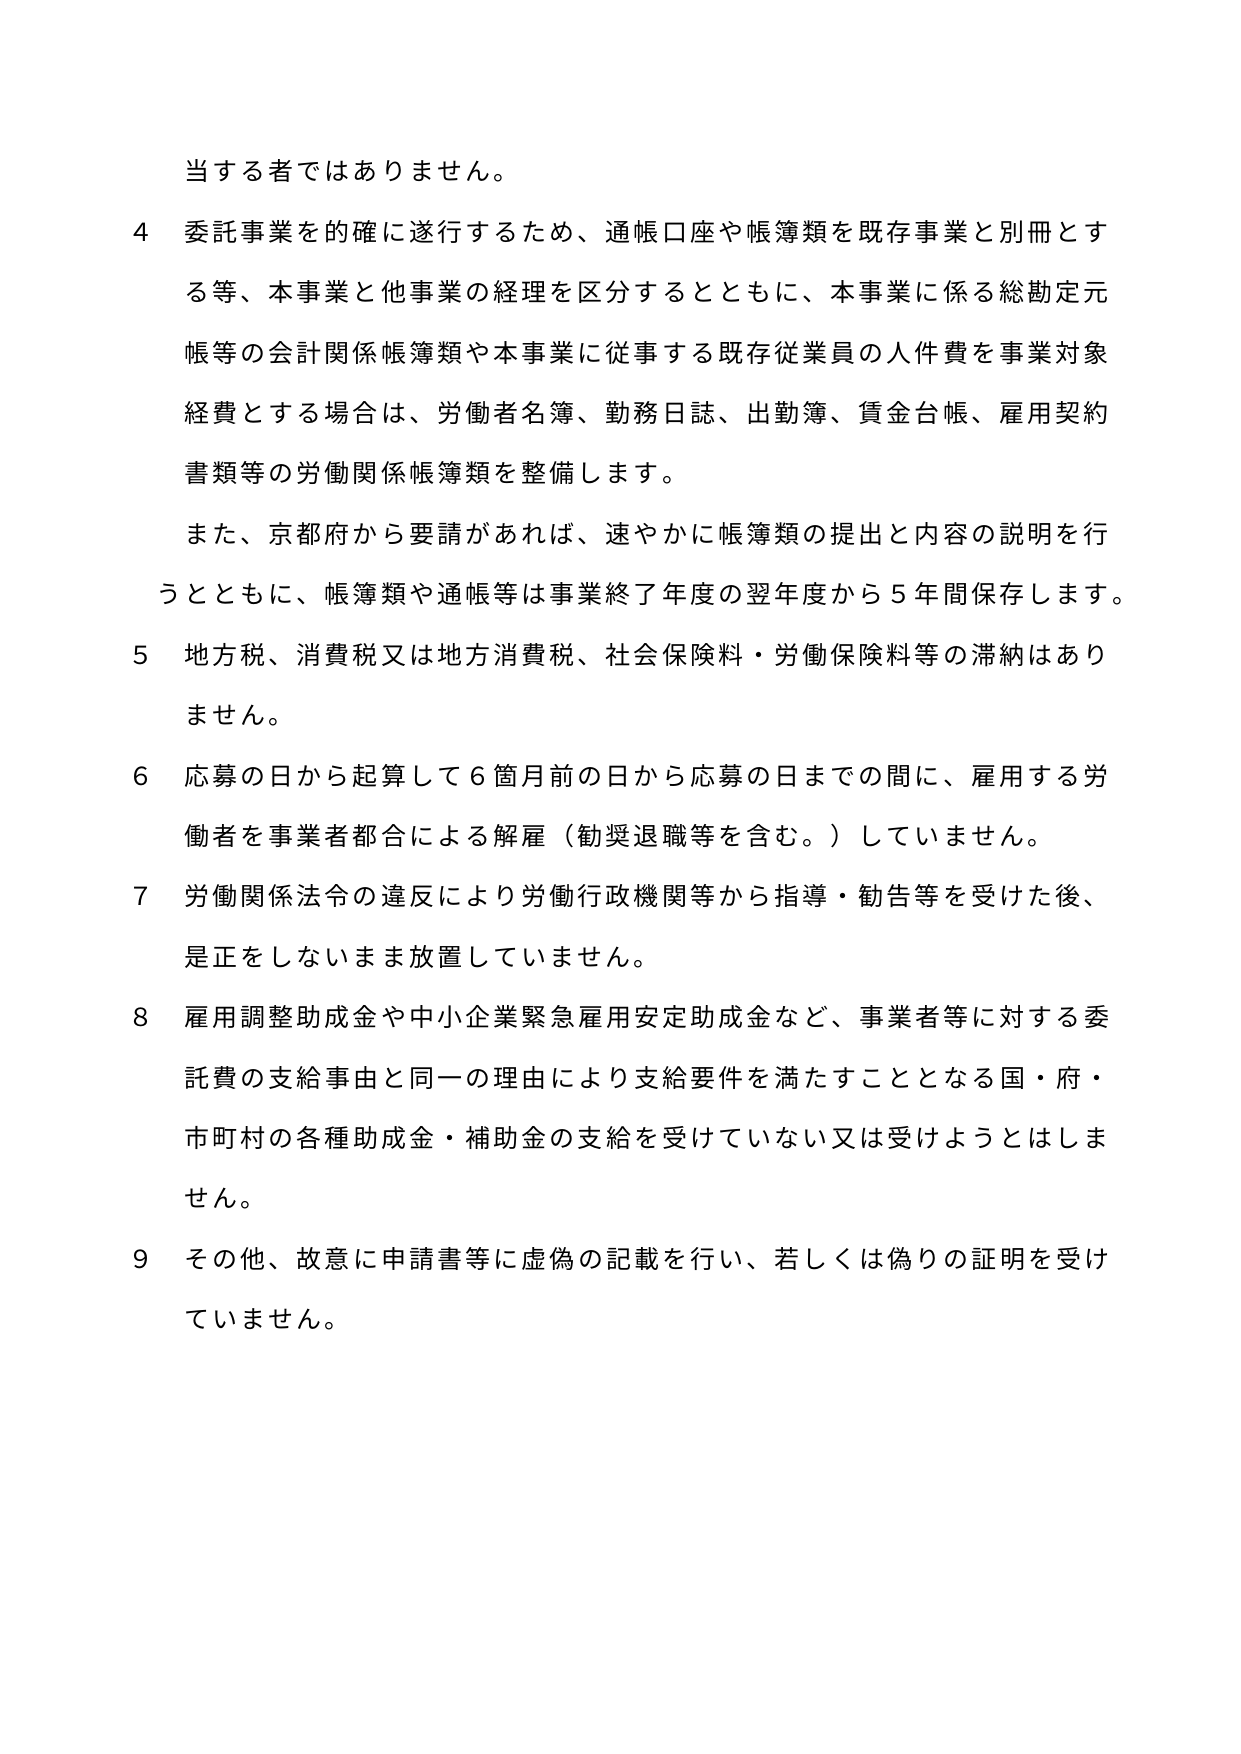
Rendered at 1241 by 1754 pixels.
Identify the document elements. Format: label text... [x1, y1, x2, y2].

text ７ 労働関係法令の違反により労働行政機関等から指導・勧告等を受けた後、是正をしないまま放置していません。 [128, 865, 1112, 986]
text ４ 委託事業を的確に遂行するため、通帳口座や帳簿類を既存事業と別冊とする等、本事業と他事業の経理を区分するとともに、本事業に係る総勘定元帳等の会計関係帳簿類や本事業に従事する既存従業員の人件費を事業対象経費とする場合は、労働者名簿、勤務日誌、出勤簿、賃金台帳、雇用契約書類等の労働関係帳簿類を整備します。 [128, 200, 1112, 502]
text ８ 雇用調整助成金や中小企業緊急雇用安定助成金など、事業者等に対する委 託費の支給事由と同一の理由により支給要件を満たすこととなる国・府・市町村の各種助成金・補助金の支給を受けていない又は受けようとはしません。 [128, 986, 1112, 1227]
text また、京都府から要請があれば、速やかに帳簿類の提出と内容の説明を行うとともに、帳簿類や通帳等は事業終了年度の翌年度から５年間保存します。 [153, 502, 1112, 623]
text ５ 地方税、消費税又は地方消費税、社会保険料・労働保険料等の滞納はあり ません。 [128, 623, 1112, 744]
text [128, 140, 1112, 200]
text ６ 応募の日から起算して６箇月前の日から応募の日までの間に、雇用する労働者を事業者都合による解雇（勧奨退職等を含む。）していません。 [128, 744, 1112, 865]
text ９ その他、故意に申請書等に虚偽の記載を行い、若しくは偽りの証明を受け ていません。 [128, 1227, 1112, 1348]
